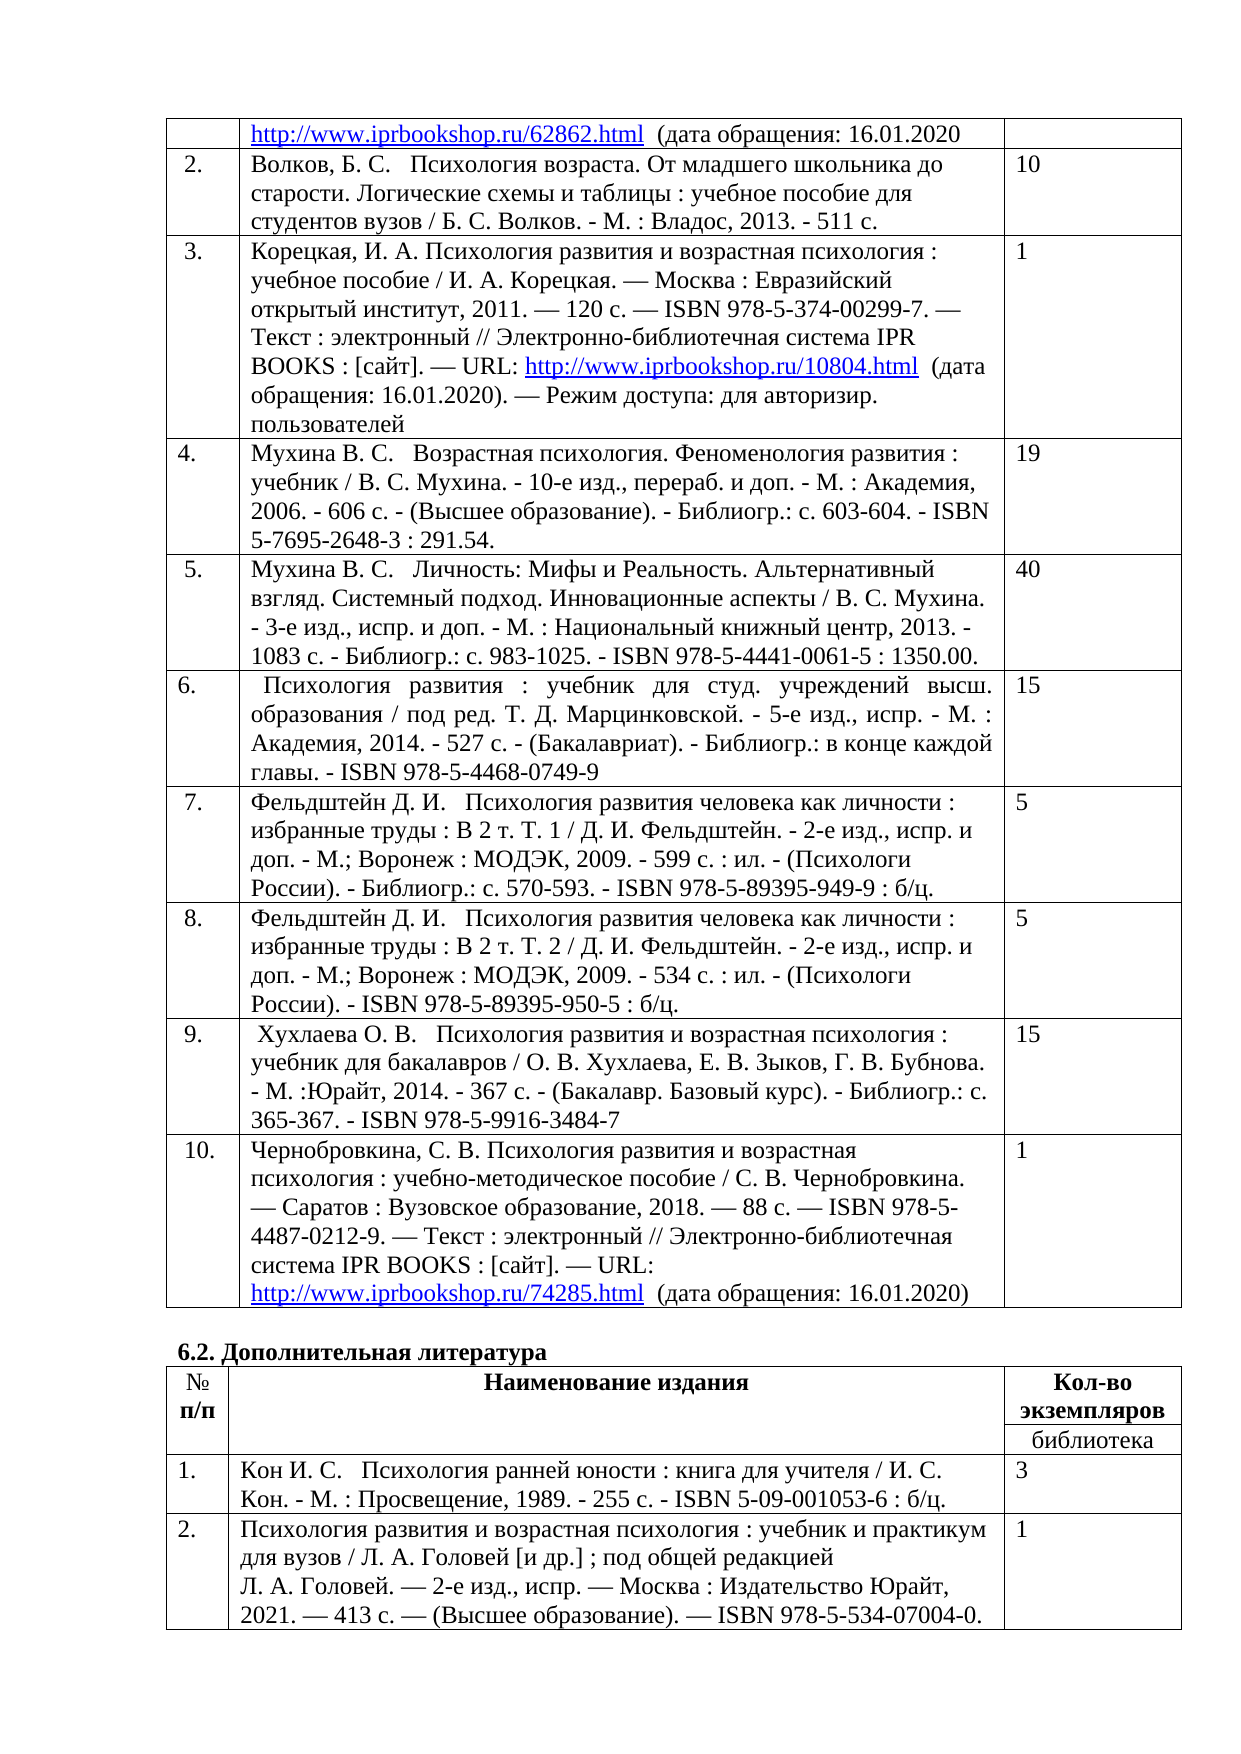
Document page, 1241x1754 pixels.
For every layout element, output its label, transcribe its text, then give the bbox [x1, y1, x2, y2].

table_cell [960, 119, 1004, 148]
table_cell [167, 787, 239, 902]
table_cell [229, 1514, 1004, 1629]
table_cell [167, 903, 239, 1018]
table_cell 40 [1005, 555, 1181, 669]
table_cell 5 [1005, 903, 1181, 1018]
table_header Наименование издания [229, 1367, 1004, 1454]
table_cell 15 [1005, 1019, 1181, 1134]
table_header Кол-во экземпляров [1005, 1367, 1181, 1424]
table_cell 19 [1005, 439, 1181, 553]
table_cell 1 [1005, 236, 1181, 437]
table_cell Психология развития : учебник для студ. учреждений высш. образования / под ред. Т. Д. Марцинковской. - 5-е изд., испр. - М. : Академия, 2014. - 527 с. - (Бакалавриат). - Библиогр.: в конце каждой главы. - ISBN 978-5-4468-0749-9 [240, 671, 1004, 786]
table_cell [167, 439, 239, 553]
table_cell [167, 671, 239, 786]
table_cell 1 [1005, 119, 1181, 148]
table_cell [167, 1135, 239, 1307]
table_cell [167, 149, 239, 235]
table_header № п/п [167, 1367, 228, 1454]
table_cell Волков, Б. С. Психология возраста. От младшего школьника до старости. Логические схемы и таблицы : учебное пособие для студентов вузов / Б. С. Волков. - М. : Владос, 2013. - 511 с. [240, 149, 1004, 235]
table_cell Фельдштейн Д. И. Психология развития человека как личности : избранные труды : В 2 т. Т. 1 / Д. И. Фельдштейн. - 2-е изд., испр. и доп. - М.; Воронеж : МОДЭК, 2009. - 599 с. : ил. - (Психологи России). - Библиогр.: с. 570-593. - ISBN 978-5-89395-949-9 : б/ц. [240, 787, 1004, 902]
table_cell 1 [1005, 1514, 1181, 1629]
table_cell 15 [1005, 671, 1181, 786]
table_cell Кон И. С. Психология ранней юности : книга для учителя / И. С. Кон. - М. : Просвещение, 1989. - 255 с. - ISBN 5-09-001053-6 : б/ц. [229, 1455, 1004, 1513]
table_cell [167, 236, 239, 437]
table_cell 1 [1005, 1135, 1181, 1307]
table_cell 3 [1005, 1455, 1181, 1513]
table_cell [167, 1455, 228, 1513]
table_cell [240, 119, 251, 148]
table_cell Чернобровкина, С. В. Психология развития и возрастная психология : учебно-методическое пособие / С. В. Чернобровкина. — Саратов : Вузовское образование, 2018. — 88 c. — ISBN 978-5-4487-0212-9. — Текст : электронный // Электронно-библиотечная система IPR BOOKS : [сайт]. — URL: http://www.iprbookshop.ru/74285.html (дата обращения: 16.01.2020) [240, 1135, 1004, 1307]
table_cell Фельдштейн Д. И. Психология развития человека как личности : избранные труды : В 2 т. Т. 2 / Д. И. Фельдштейн. - 2-е изд., испр. и доп. - М.; Воронеж : МОДЭК, 2009. - 534 с. : ил. - (Психологи России). - ISBN 978-5-89395-950-5 : б/ц. [240, 903, 1004, 1018]
table_cell библиотека [1005, 1425, 1181, 1454]
table_cell Хухлаева О. В. Психология развития и возрастная психология : учебник для бакалавров / О. В. Хухлаева, Е. В. Зыков, Г. В. Бубнова. - М. :Юрайт, 2014. - 367 с. - (Бакалавр. Базовый курс). - Библиогр.: с. 365-367. - ISBN 978-5-9916-3484-7 [240, 1019, 1004, 1134]
table_cell 5 [1005, 787, 1181, 902]
table_cell Мухина В. С. Личность: Мифы и Реальность. Альтернативный взгляд. Системный подход. Инновационные аспекты / В. С. Мухина. - 3-е изд., испр. и доп. - М. : Национальный книжный центр, 2013. - 1083 с. - Библиогр.: с. 983-1025. - ISBN 978-5-4441-0061-5 : 1350.00. [240, 555, 1004, 669]
table_cell [167, 555, 239, 669]
table_cell 10 [1005, 149, 1181, 235]
table_cell Корецкая, И. А. Психология развития и возрастная психология : учебное пособие / И. А. Корецкая. — Москва : Евразийский открытый институт, 2011. — 120 c. — ISBN 978-5-374-00299-7. — Текст : электронный // Электронно-библиотечная система IPR BOOKS : [сайт]. — URL: http://www.iprbookshop.ru/10804.html (дата обращения: 16.01.2020). — Режим доступа: для авторизир. пользователей [240, 236, 1004, 437]
table_cell Мухина В. С. Возрастная психология. Феноменология развития : учебник / В. С. Мухина. - 10-е изд., перераб. и доп. - М. : Академия, 2006. - 606 с. - (Высшее образование). - Библиогр.: с. 603-604. - ISBN 5-7695-2648-3 : 291.54. [240, 439, 1004, 553]
table_cell [167, 119, 239, 148]
text 6.2. Дополнительная литература [177, 1337, 1152, 1366]
table_cell [167, 1019, 239, 1134]
table_cell [167, 1514, 228, 1629]
